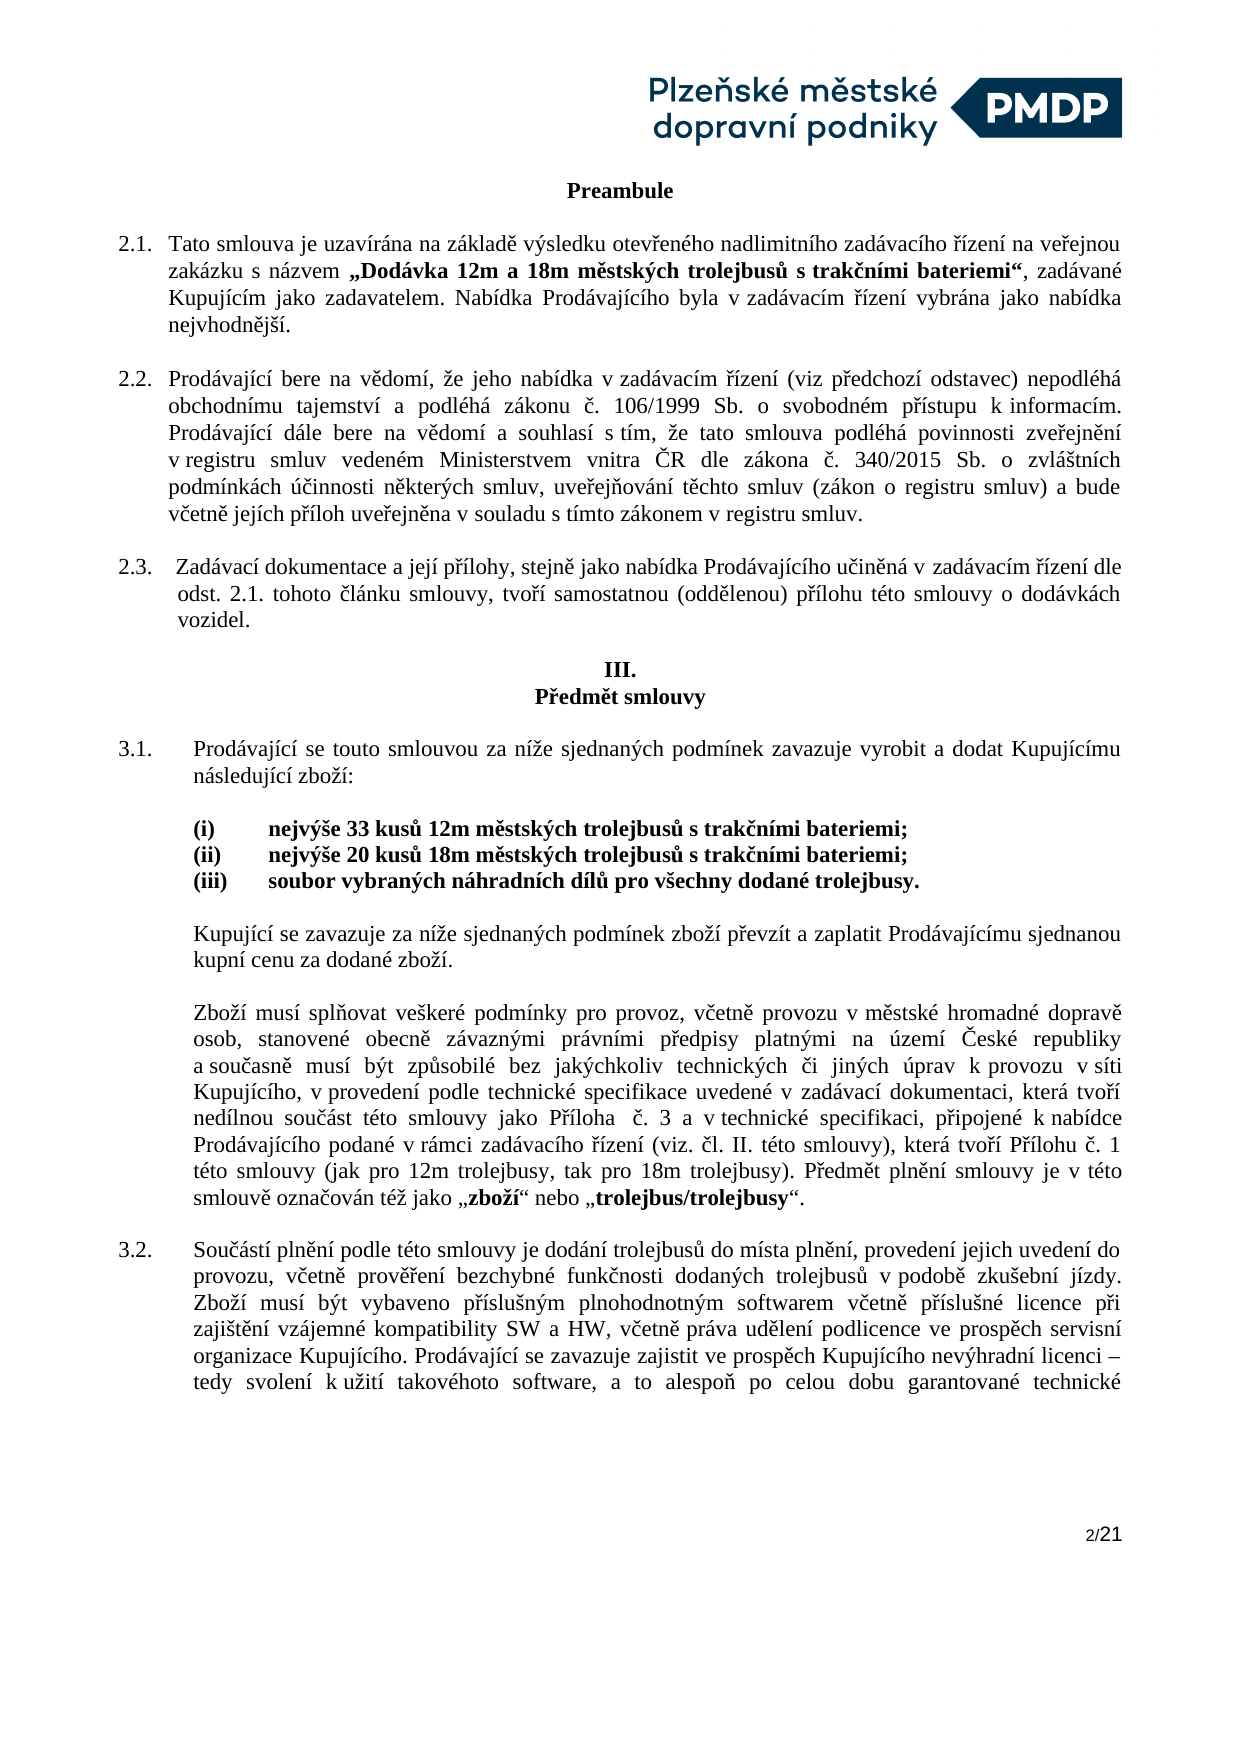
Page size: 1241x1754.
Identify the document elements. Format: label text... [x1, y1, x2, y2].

text Kupující se zavazuje za níže sjednaných podmínek zboží převzít a zaplatit Prodávajícímu sjednanou kupní cenu za dodané zboží. [193, 920, 1122, 973]
text III. [118, 656, 1122, 683]
text Předmět smlouvy [118, 683, 1122, 709]
text 2.3. Zadávací dokumentace a její přílohy, stejně jako nabídka Prodávajícího učiněná v zadávacím řízení dle odst. 2.1. tohoto článku smlouvy, tvoří samostatnou (oddělenou) přílohu této smlouvy o dodávkách vozidel. [118, 553, 1122, 632]
text 2.1. Tato smlouva je uzavírána na základě výsledku otevřeného nadlimitního zadávacího řízení na veřejnou zakázku s názvem „Dodávka 12m a 18m městských trolejbusů s trakčními bateriemi“, zadávané Kupujícím jako zadavatelem. Nabídka Prodávajícího byla v zadávacím řízení vybrána jako nabídka nejvhodnější. [118, 230, 1122, 338]
list Prodávající se touto smlouvou za níže sjednaných podmínek zavazuje vyrobit a dodat Kupujícímu následující zboží: [118, 736, 1122, 788]
list nejvýše 20 kusů 18m městských trolejbusů s trakčními bateriemi; [193, 841, 1122, 867]
list nejvýše 33 kusů 12m městských trolejbusů s trakčními bateriemi; [193, 814, 1122, 841]
text 2.2. Prodávající bere na vědomí, že jeho nabídka v zadávacím řízení (viz předchozí odstavec) nepodléhá obchodnímu tajemství a podléhá zákonu č. 106/1999 Sb. o svobodném přístupu k informacím. Prodávající dále bere na vědomí a souhlasí s tím, že tato smlouva podléhá povinnosti zveřejnění v registru smluv vedeném Ministerstvem vnitra ČR dle zákona č. 340/2015 Sb. o zvláštních podmínkách účinnosti některých smluv, uveřejňování těchto smluv (zákon o registru smluv) a bude včetně jejích příloh uveřejněna v souladu s tímto zákonem v registru smluv. [118, 364, 1122, 527]
text Preambule [118, 177, 1122, 203]
text Zboží musí splňovat veškeré podmínky pro provoz, včetně provozu v městské hromadné dopravě osob, stanovené obecně závaznými právními předpisy platnými na území České republiky a současně musí být způsobilé bez jakýchkoliv technických či jiných úprav k provozu v síti Kupujícího, v provedení podle technické specifikace uvedené v zadávací dokumentaci, která tvoří nedílnou součást této smlouvy jako Příloha č. 3 a v technické specifikaci, připojené k nabídce Prodávajícího podané v rámci zadávacího řízení (viz. čl. II. této smlouvy), která tvoří Přílohu č. 1 této smlouvy (jak pro 12m trolejbusy, tak pro 18m trolejbusy). Předmět plnění smlouvy je v této smlouvě označován též jako „zboží“ nebo „trolejbus/trolejbusy“. [193, 999, 1122, 1210]
list soubor vybraných náhradních dílů pro všechny dodané trolejbusy. [193, 867, 1122, 894]
picture [636, 7, 1239, 156]
